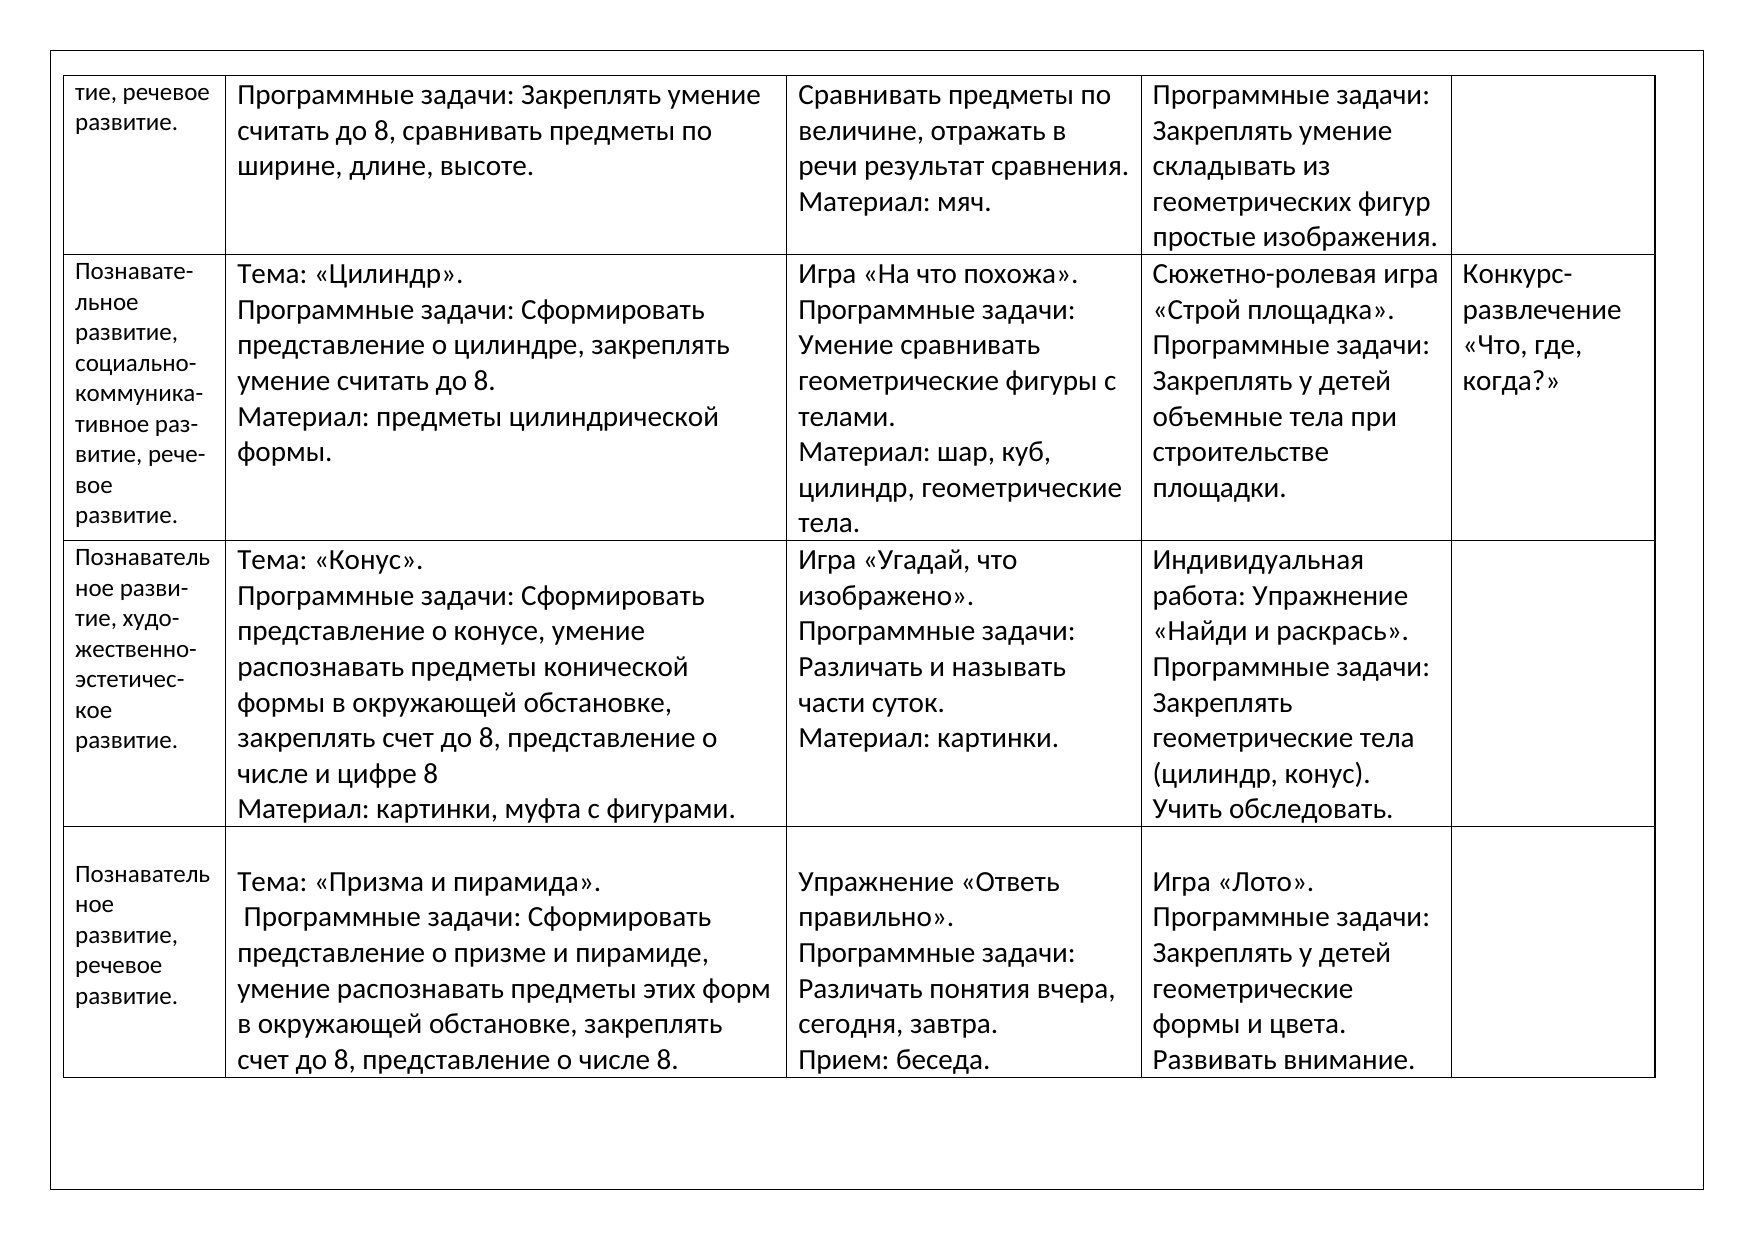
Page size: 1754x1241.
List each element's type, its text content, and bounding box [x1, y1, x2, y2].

table_cell Индивидуальная работа: Упражнение «Найди и раскрась». Программные задачи: Закреплять геометрические тела (цилиндр, конус). Учить обследовать. [1142, 541, 1451, 826]
table_cell [1452, 541, 1654, 826]
table_cell [1452, 827, 1654, 1077]
table_cell Игра «На что похожа». Программные задачи: Умение сравнивать геометрические фигуры с телами. Материал: шар, куб, цилиндр, геометрические тела. [787, 255, 1141, 540]
table_cell Игра «Лото». Программные задачи: Закреплять у детей геометрические формы и цвета. Развивать внимание. [1142, 827, 1451, 1077]
table_cell Конкурс-развлечение «Что, где, когда?» [1452, 255, 1654, 540]
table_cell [226, 76, 786, 254]
table_cell Сюжетно-ролевая игра «Строй площадка». Программные задачи: Закреплять у детей объемные тела при строительстве площадки. [1142, 255, 1451, 540]
table_cell Познавательное разви-тие, худо- жественно- эстетичес- кое развитие. [64, 541, 225, 826]
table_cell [1142, 76, 1451, 254]
table_cell [1452, 76, 1654, 254]
table_cell Игра «Угадай, что изображено». Программные задачи: Различать и называть части суток. Материал: картинки. [787, 541, 1141, 826]
table_cell Упражнение «Ответь правильно». Программные задачи: Различать понятия вчера, сегодня, завтра. Прием: беседа. [787, 827, 1141, 1077]
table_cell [64, 76, 225, 254]
table_cell Познавательное развитие, речевое развитие. [64, 827, 225, 1077]
table_cell Тема: «Призма и пирамида». Программные задачи: Сформировать представление о призме и пирамиде, умение распознавать предметы этих форм в окружающей обстановке, закреплять счет до 8, представление о числе 8. [226, 827, 786, 1077]
table_cell Тема: «Конус». Программные задачи: Сформировать представление о конусе, умение распознавать предметы конической формы в окружающей обстановке, закреплять счет до 8, представление о числе и цифре 8 Материал: картинки, муфта с фигурами. [226, 541, 786, 826]
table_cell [787, 76, 1141, 254]
table_cell Тема: «Цилиндр». Программные задачи: Сформировать представление о цилиндре, закреплять умение считать до 8. Материал: предметы цилиндрической формы. [226, 255, 786, 540]
table_cell Познавате- льное развитие, социально- коммуника-тивное раз- витие, рече- вое развитие. [64, 255, 225, 540]
